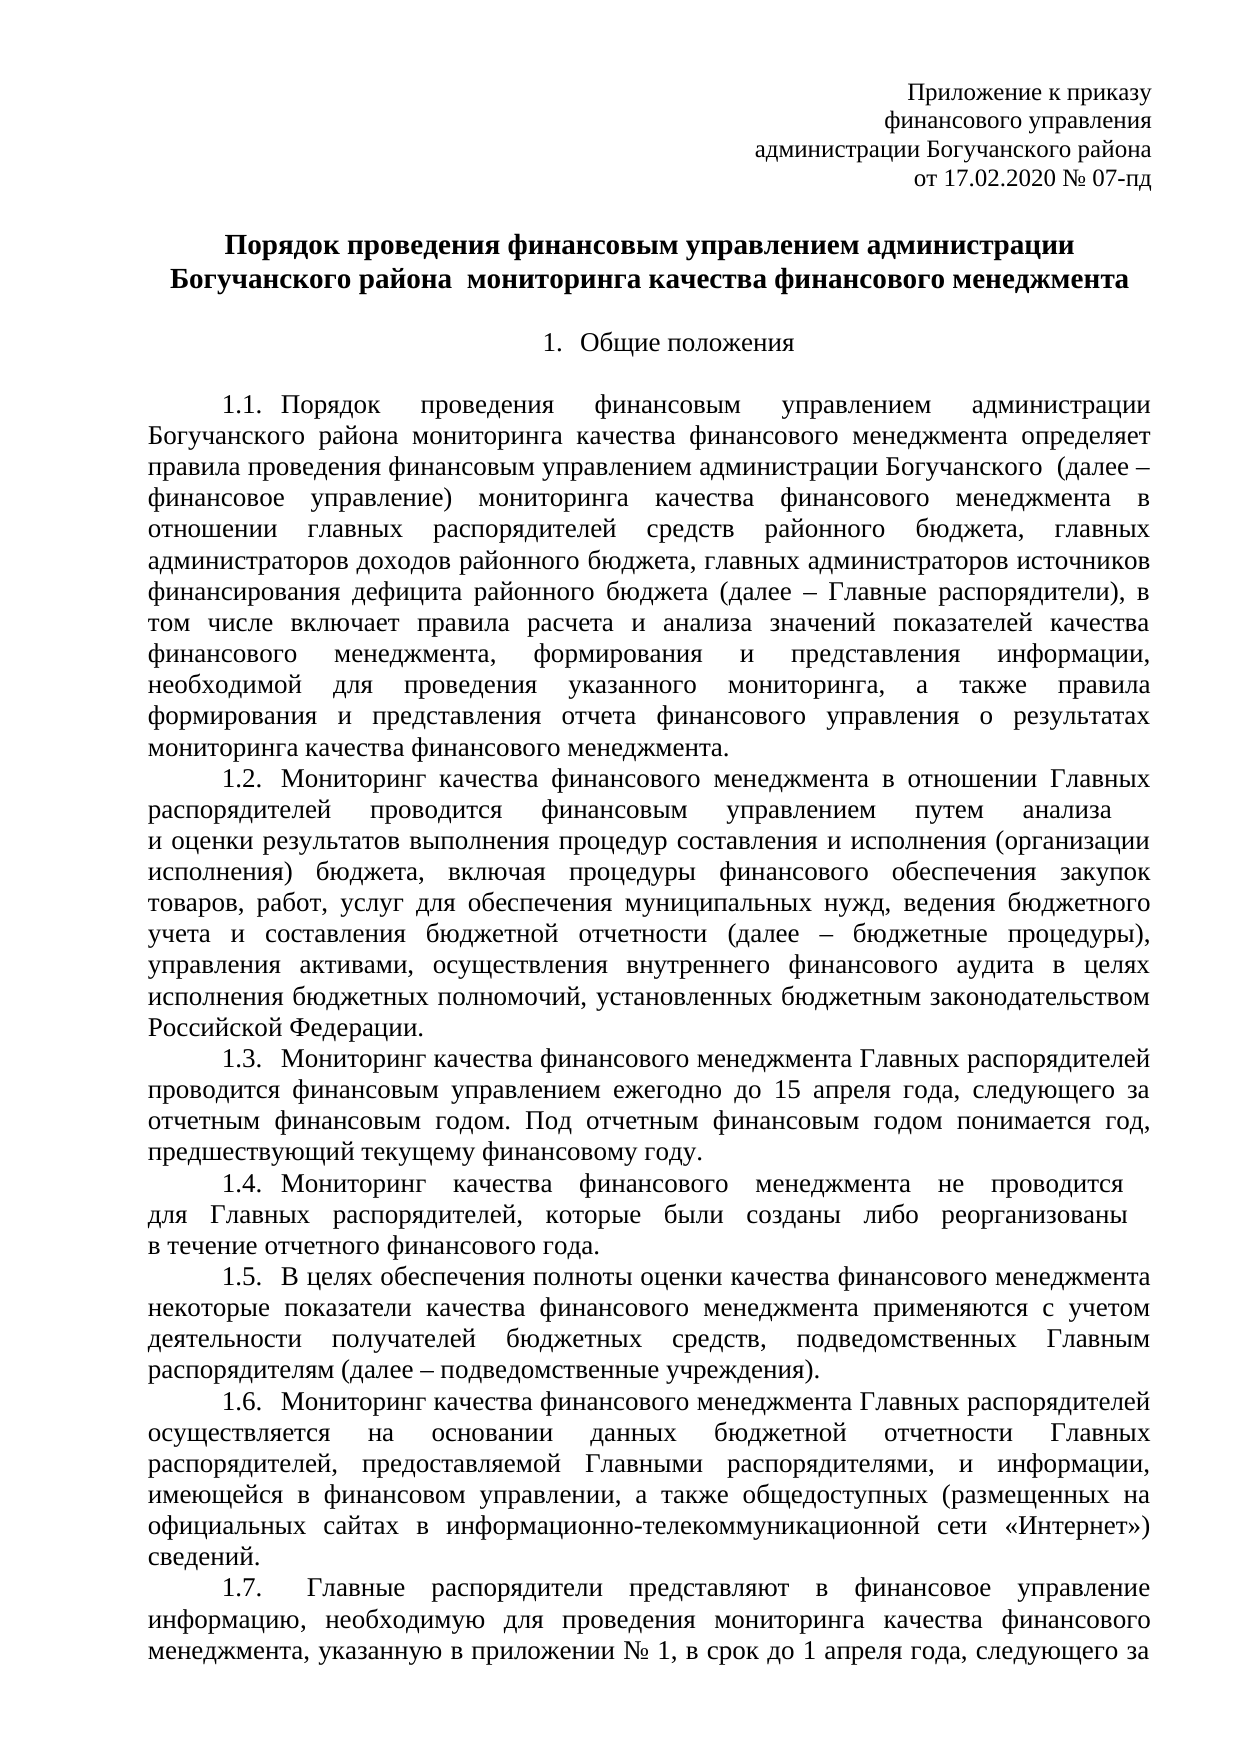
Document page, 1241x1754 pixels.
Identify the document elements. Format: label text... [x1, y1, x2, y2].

list В целях обеспечения полноты оценки качества финансового менеджмента некоторые показатели качества финансового менеджмента применяются с учетом деятельности получателей бюджетных средств, подведомственных Главным распорядителям (далее – подведомственные учреждения). [148, 1260, 1152, 1385]
subtitle Приложение к приказу [148, 77, 1152, 106]
list Общие положения [185, 326, 1152, 357]
list Мониторинг качества финансового менеджмента не проводится для Главных распорядителей, которые были созданы либо реорганизованы в течение отчетного финансового года. [148, 1167, 1152, 1260]
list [148, 1572, 1152, 1665]
subtitle финансового управления [148, 106, 1152, 134]
text Порядок проведения финансовым управлением администрации Богучанского района мониторинга качества финансового менеджмента [148, 227, 1152, 294]
subtitle администрации Богучанского района [148, 134, 1152, 163]
list Порядок проведения финансовым управлением администрации Богучанского района мониторинга качества финансового менеджмента определяет правила проведения финансовым управлением администрации Богучанского (далее – финансовое управление) мониторинга качества финансового менеджмента в отношении главных распорядителей средств районного бюджета, главных администраторов доходов районного бюджета, главных администраторов источников финансирования дефицита районного бюджета (далее – Главные распорядители), в том числе включает правила расчета и анализа значений показателей качества финансового менеджмента, формирования и представления информации, необходимой для проведения указанного мониторинга, а также правила формирования и представления отчета финансового управления о результатах мониторинга качества финансового менеджмента. [148, 388, 1152, 762]
list Мониторинг качества финансового менеджмента в отношении Главных распорядителей проводится финансовым управлением путем анализа и оценки результатов выполнения процедур составления и исполнения (организации исполнения) бюджета, включая процедуры финансового обеспечения закупок товаров, работ, услуг для обеспечения муниципальных нужд, ведения бюджетного учета и составления бюджетной отчетности (далее – бюджетные процедуры), управления активами, осуществления внутреннего финансового аудита в целях исполнения бюджетных полномочий, установленных бюджетным законодательством Российской Федерации. [148, 762, 1152, 1042]
subtitle от 17.02.2020 № 07-пд [148, 163, 1152, 192]
list Мониторинг качества финансового менеджмента Главных распорядителей проводится финансовым управлением ежегодно до 15 апреля года, следующего за отчетным финансовым годом. Под отчетным финансовым годом понимается год, предшествующий текущему финансовому году. [148, 1042, 1152, 1167]
list Мониторинг качества финансового менеджмента Главных распорядителей осуществляется на основании данных бюджетной отчетности Главных распорядителей, предоставляемой Главными распорядителями, и информации, имеющейся в финансовом управлении, а также общедоступных (размещенных на официальных сайтах в информационно-телекоммуникационной сети «Интернет») сведений. [148, 1385, 1152, 1572]
